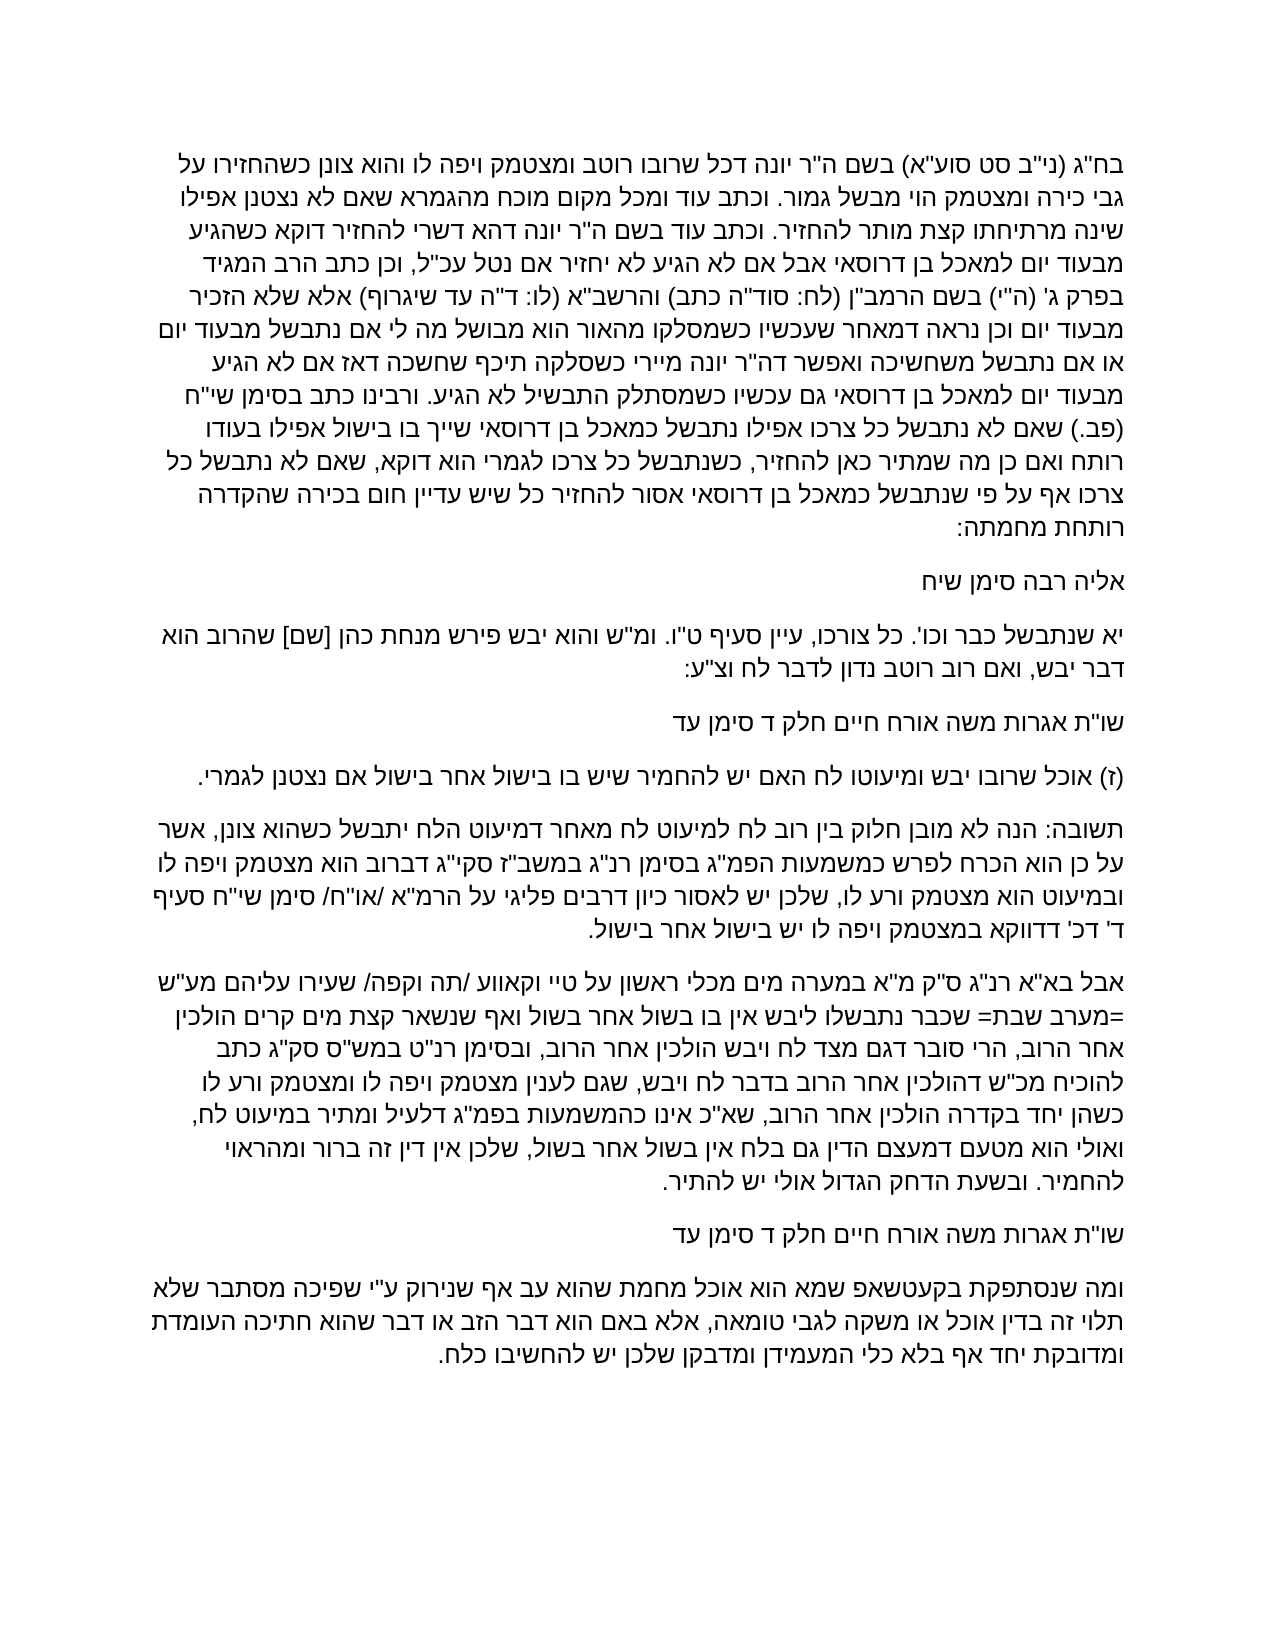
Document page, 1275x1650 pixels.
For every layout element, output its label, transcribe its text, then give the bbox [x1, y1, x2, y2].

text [150, 150, 1125, 542]
text אבל בא"א רנ"ג ס"ק מ"א במערה מים מכלי ראשון על טיי וקאווע /תה וקפה/ שעירו עליהם מע"ש =מערב שבת= שכבר נתבשלו ליבש אין בו בשול אחר בשול ואף שנשאר קצת מים קרים הולכין אחר הרוב, הרי סובר דגם מצד לח ויבש הולכין אחר הרוב, ובסימן רנ"ט במש"ס סק"ג כתב להוכיח מכ"ש דהולכין אחר הרוב בדבר לח ויבש, שגם לענין מצטמק ויפה לו ומצטמק ורע לו כשהן יחד בקדרה הולכין אחר הרוב, שא"כ אינו כהמשמעות בפמ"ג דלעיל ומתיר במיעוט לח, ואולי הוא מטעם דמעצם הדין גם בלח אין בשול אחר בשול, שלכן אין דין זה ברור ומהראוי להחמיר. ובשעת הדחק הגדול אולי יש להתיר. [150, 968, 1125, 1195]
text אליה רבה סימן שיח [150, 567, 1125, 596]
text שו"ת אגרות משה אורח חיים חלק ד סימן עד [150, 1220, 1125, 1249]
text (ז) אוכל שרובו יבש ומיעוטו לח האם יש להחמיר שיש בו בישול אחר בישול אם נצטנן לגמרי. [150, 762, 1125, 790]
text שו"ת אגרות משה אורח חיים חלק ד סימן עד [150, 708, 1125, 737]
text תשובה: הנה לא מובן חלוק בין רוב לח למיעוט לח מאחר דמיעוט הלח יתבשל כשהוא צונן, אשר על כן הוא הכרח לפרש כמשמעות הפמ"ג בסימן רנ"ג במשב"ז סקי"ג דברוב הוא מצטמק ויפה לו ובמיעוט הוא מצטמק ורע לו, שלכן יש לאסור כיון דרבים פליגי על הרמ"א /או"ח/ סימן שי"ח סעיף ד' דכ' דדווקא במצטמק ויפה לו יש בישול אחר בישול. [150, 816, 1125, 943]
text יא שנתבשל כבר וכו'. כל צורכו, עיין סעיף ט"ו. ומ"ש והוא יבש פירש מנחת כהן [שם] שהרוב הוא דבר יבש, ואם רוב רוטב נדון לדבר לח וצ"ע: [150, 621, 1125, 683]
text ומה שנסתפקת בקעטשאפ שמא הוא אוכל מחמת שהוא עב אף שנירוק ע"י שפיכה מסתבר שלא תלוי זה בדין אוכל או משקה לגבי טומאה, אלא באם הוא דבר הזב או דבר שהוא חתיכה העומדת ומדובקת יחד אף בלא כלי המעמידן ומדבקן שלכן יש להחשיבו כלח. [150, 1274, 1125, 1369]
